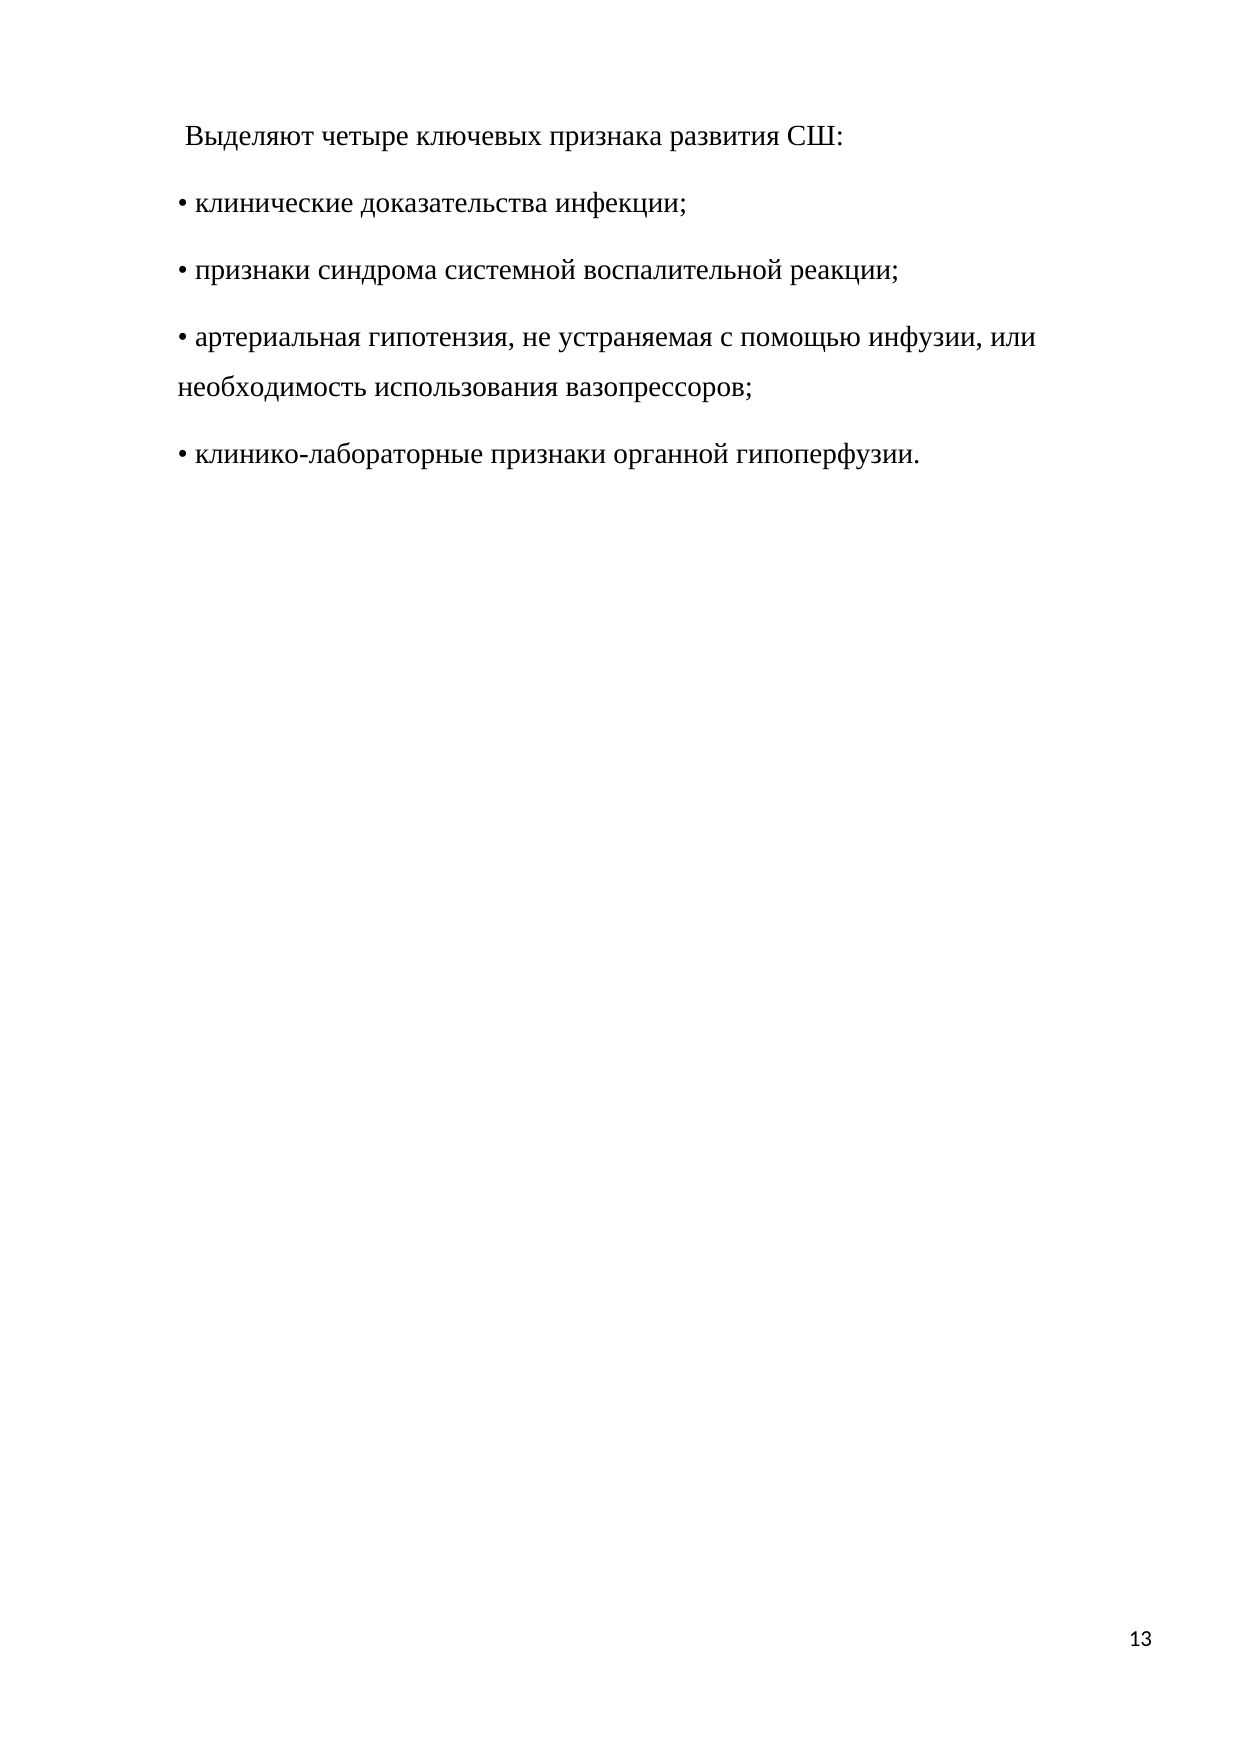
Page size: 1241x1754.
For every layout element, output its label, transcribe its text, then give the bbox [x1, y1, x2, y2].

text • артериальная гипотензия, не устраняемая с помощью инфузии, или необходимость использования вазопрессоров; [177, 319, 1152, 403]
text Выделяют четыре ключевых признака развития СШ: [177, 118, 1152, 152]
text • клинические доказательства инфекции; [177, 185, 1152, 219]
text • признаки синдрома системной воспалительной реакции; [177, 252, 1152, 286]
text • клинико-лабораторные признаки органной гипоперфузии. [177, 436, 1152, 470]
